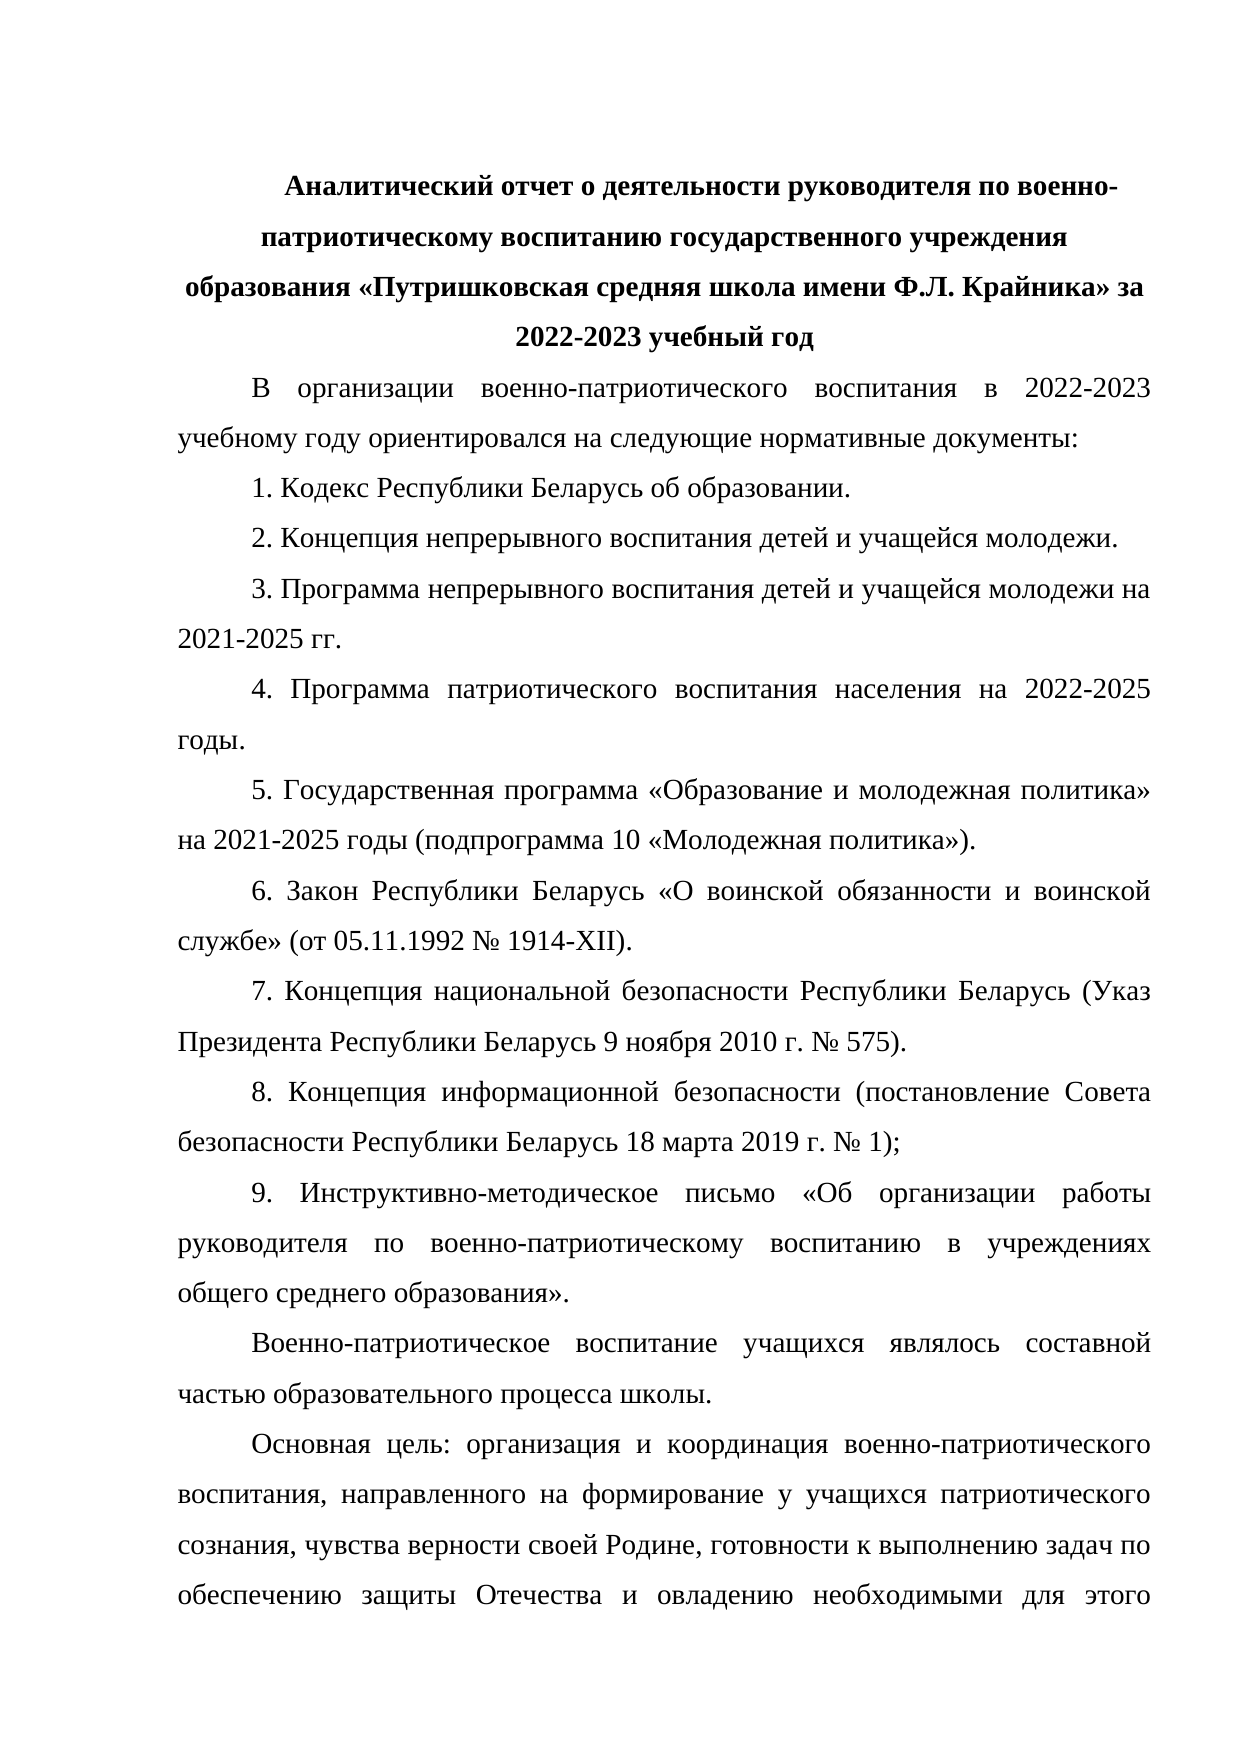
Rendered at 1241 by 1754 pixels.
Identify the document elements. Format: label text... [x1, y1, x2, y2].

text В организации военно-патриотического воспитания в 2022-2023 учебному году ориентировался на следующие нормативные документы: [177, 370, 1152, 453]
text 5. Государственная программа «Образование и молодежная политика» на 2021-2025 годы (подпрограмма 10 «Молодежная политика»). [177, 772, 1152, 856]
text 4. Программа патриотического воспитания населения на 2022-2025 годы. [177, 672, 1152, 755]
text 1. Кодекс Республики Беларусь об образовании. [177, 470, 1152, 504]
text 9. Инструктивно-методическое письмо «Об организации работы руководителя по военно-патриотическому воспитанию в учреждениях общего среднего образования». [177, 1175, 1152, 1309]
text Военно-патриотическое воспитание учащихся являлось составной частью образовательного процесса школы. [177, 1326, 1152, 1409]
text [177, 1426, 1152, 1611]
text 3. Программа непрерывного воспитания детей и учащейся молодежи на 2021-2025 гг. [177, 571, 1152, 655]
text 6. Закон Республики Беларусь «О воинской обязанности и воинской службе» (от 05.11.1992 № 1914-XII). [177, 873, 1152, 957]
text Аналитический отчет о деятельности руководителя по военно-патриотическому воспитанию государственного учреждения образования «Путришковская средняя школа имени Ф.Л. Крайника» за 2022-2023 учебный год [177, 168, 1152, 353]
text 8. Концепция информационной безопасности (постановление Совета безопасности Республики Беларусь 18 марта 2019 г. № 1); [177, 1074, 1152, 1158]
text 2. Концепция непрерывного воспитания детей и учащейся молодежи. [177, 521, 1152, 554]
text 7. Концепция национальной безопасности Республики Беларусь (Указ Президента Республики Беларусь 9 ноября 2010 г. № 575). [177, 973, 1152, 1057]
